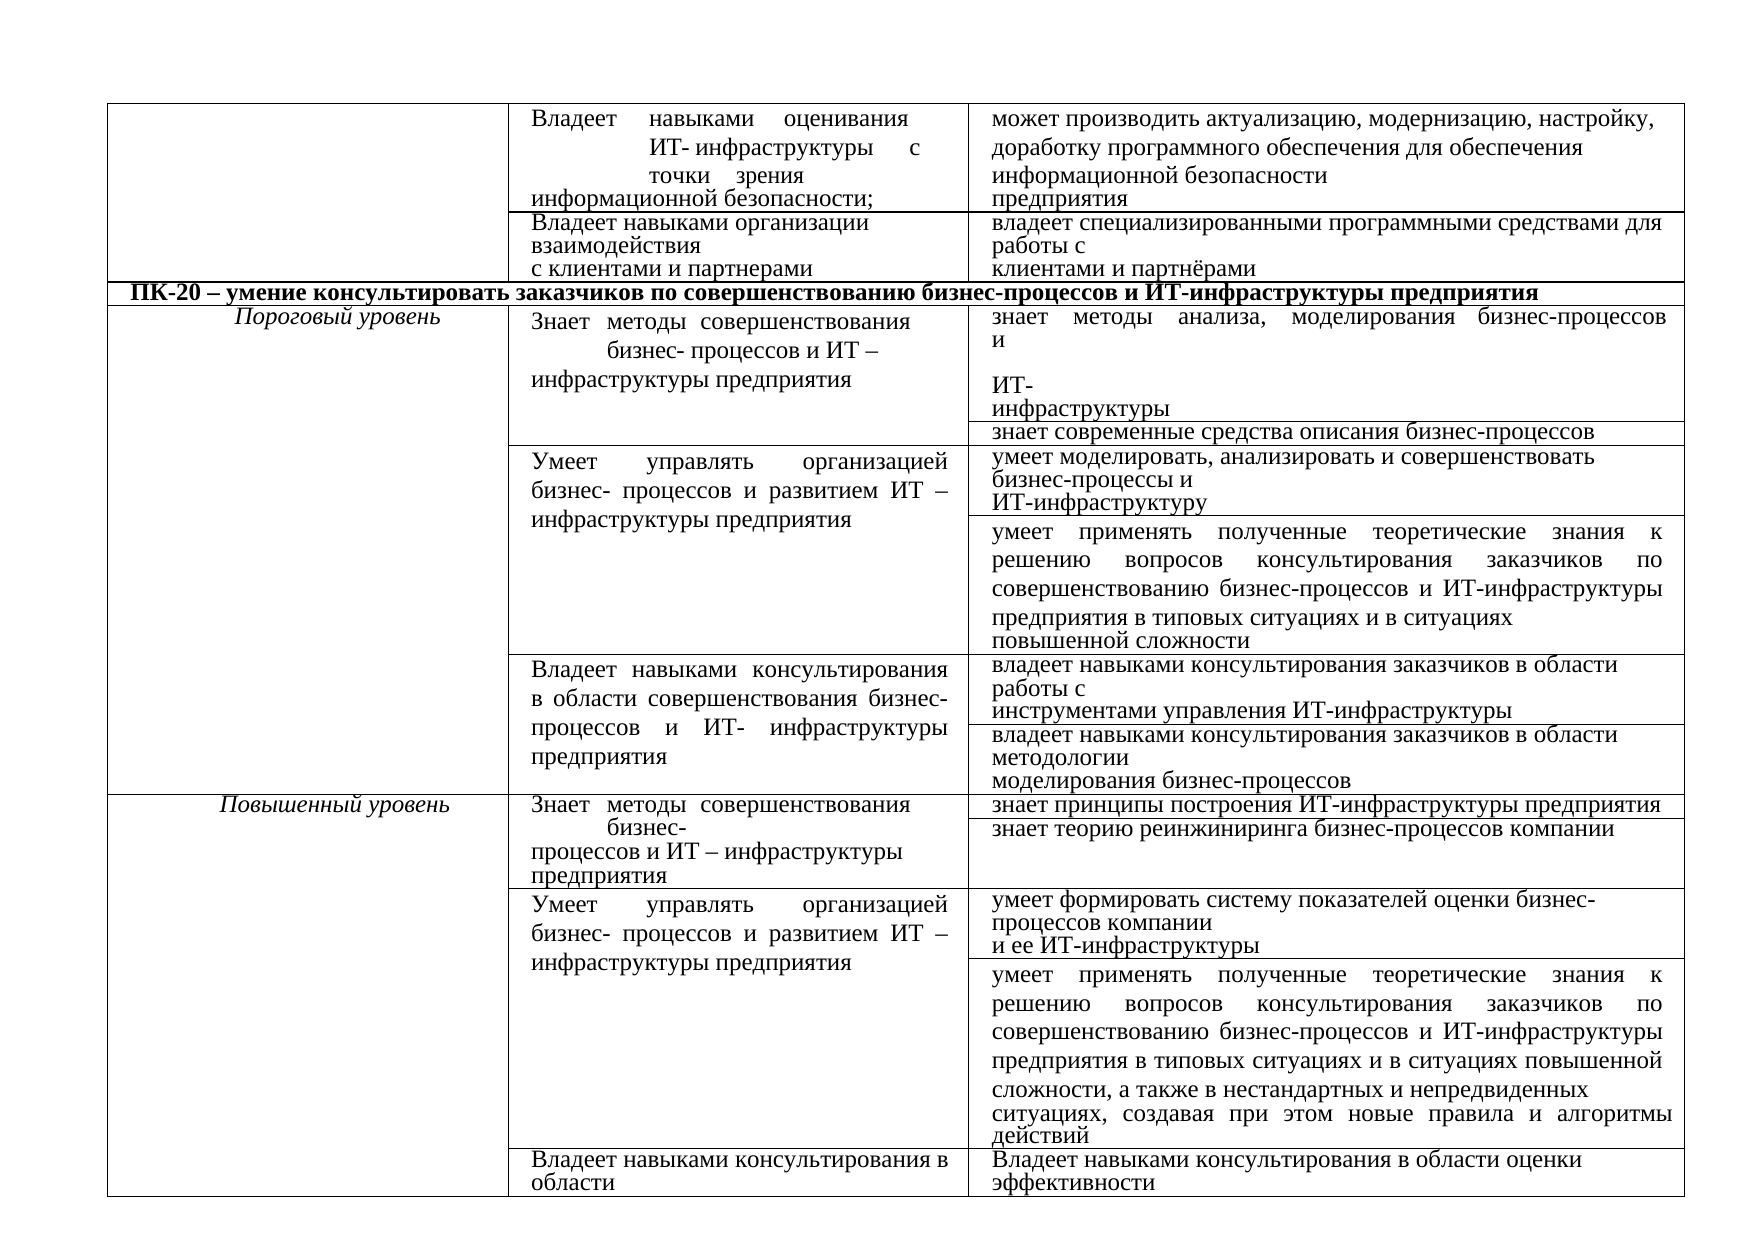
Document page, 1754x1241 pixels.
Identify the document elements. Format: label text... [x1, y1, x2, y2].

table_cell Владеет навыками оценивания ИТ- инфраструктуры с точки зрения информационной безопасности; [509, 104, 968, 211]
table_cell Владеет навыками организации взаимодействия с клиентами и партнерами [509, 213, 968, 281]
table_cell может производить актуализацию, модернизацию, настройку, доработку программного обеспечения для обеспечения информационной безопасности предприятия [969, 104, 1684, 211]
table_cell ПК-20 – умение консультировать заказчиков по совершенствованию бизнес-процессов и ИТ-инфраструктуры предприятия [108, 283, 1225, 305]
table_cell знает современные средства описания бизнес-процессов [969, 422, 1684, 445]
table_cell умеет применять полученные теоретические знания к решению вопросов консультирования заказчиков по совершенствованию бизнес-процессов и ИТ-инфраструктуры предприятия в типовых ситуациях и в ситуациях повышенной сложности, а также в нестандартных и непредвиденных ситуациях, создавая при этом новые правила и алгоритмы действий [969, 959, 1684, 1148]
table_cell умеет применять полученные теоретические знания к решению вопросов консультирования заказчиков по совершенствованию бизнес-процессов и ИТ-инфраструктуры предприятия в типовых ситуациях и в ситуациях повышенной сложности [969, 516, 1684, 653]
table_cell Владеет навыками консультирования в области совершенствования бизнес-процессов и ИТ- инфраструктуры предприятия [509, 655, 968, 793]
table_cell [969, 1149, 1684, 1196]
table_cell владеет навыками консультирования заказчиков в области работы с инструментами управления ИТ-инфраструктуры [969, 655, 1684, 723]
table_cell знает принципы построения ИТ-инфраструктуры предприятия [969, 795, 1374, 817]
table_cell Знает методы совершенствования бизнес- процессов и ИТ – инфраструктуры предприятия [509, 306, 968, 445]
table_cell ПК-20 – умение консультировать заказчиков по совершенствованию бизнес-процессов и ИТ-инфраструктуры предприятия [1228, 283, 1684, 305]
table_cell умеет моделировать, анализировать и совершенствовать бизнес-процессы и ИТ-инфраструктуру [969, 446, 1684, 515]
table_cell Умеет управлять организацией бизнес- процессов и развитием ИТ – инфраструктуры предприятия [509, 889, 968, 1148]
table_cell знает теорию реинжиниринга бизнес-процессов компании [969, 819, 1684, 888]
table_cell владеет навыками консультирования заказчиков в области методологии моделирования бизнес-процессов [969, 725, 1684, 793]
table_cell Умеет управлять организацией бизнес- процессов и развитием ИТ – инфраструктуры предприятия [509, 446, 968, 653]
table_cell владеет специализированными программными средствами для работы с клиентами и партнёрами [969, 213, 1684, 281]
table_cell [509, 1149, 968, 1196]
table_cell Пороговый уровень [108, 306, 508, 793]
table_cell Знает методы совершенствования бизнес- процессов и ИТ – инфраструктуры предприятия [509, 795, 968, 888]
table_cell умеет формировать систему показателей оценки бизнес-процессов компании и ее ИТ-инфраструктуры [969, 889, 1684, 958]
table_cell знает методы анализа, моделирования бизнес-процессов и ИТ- инфраструктуры [969, 306, 1684, 421]
table_cell Повышенный уровень [108, 795, 508, 1196]
table_cell знает принципы построения ИТ-инфраструктуры предприятия [1376, 795, 1684, 817]
